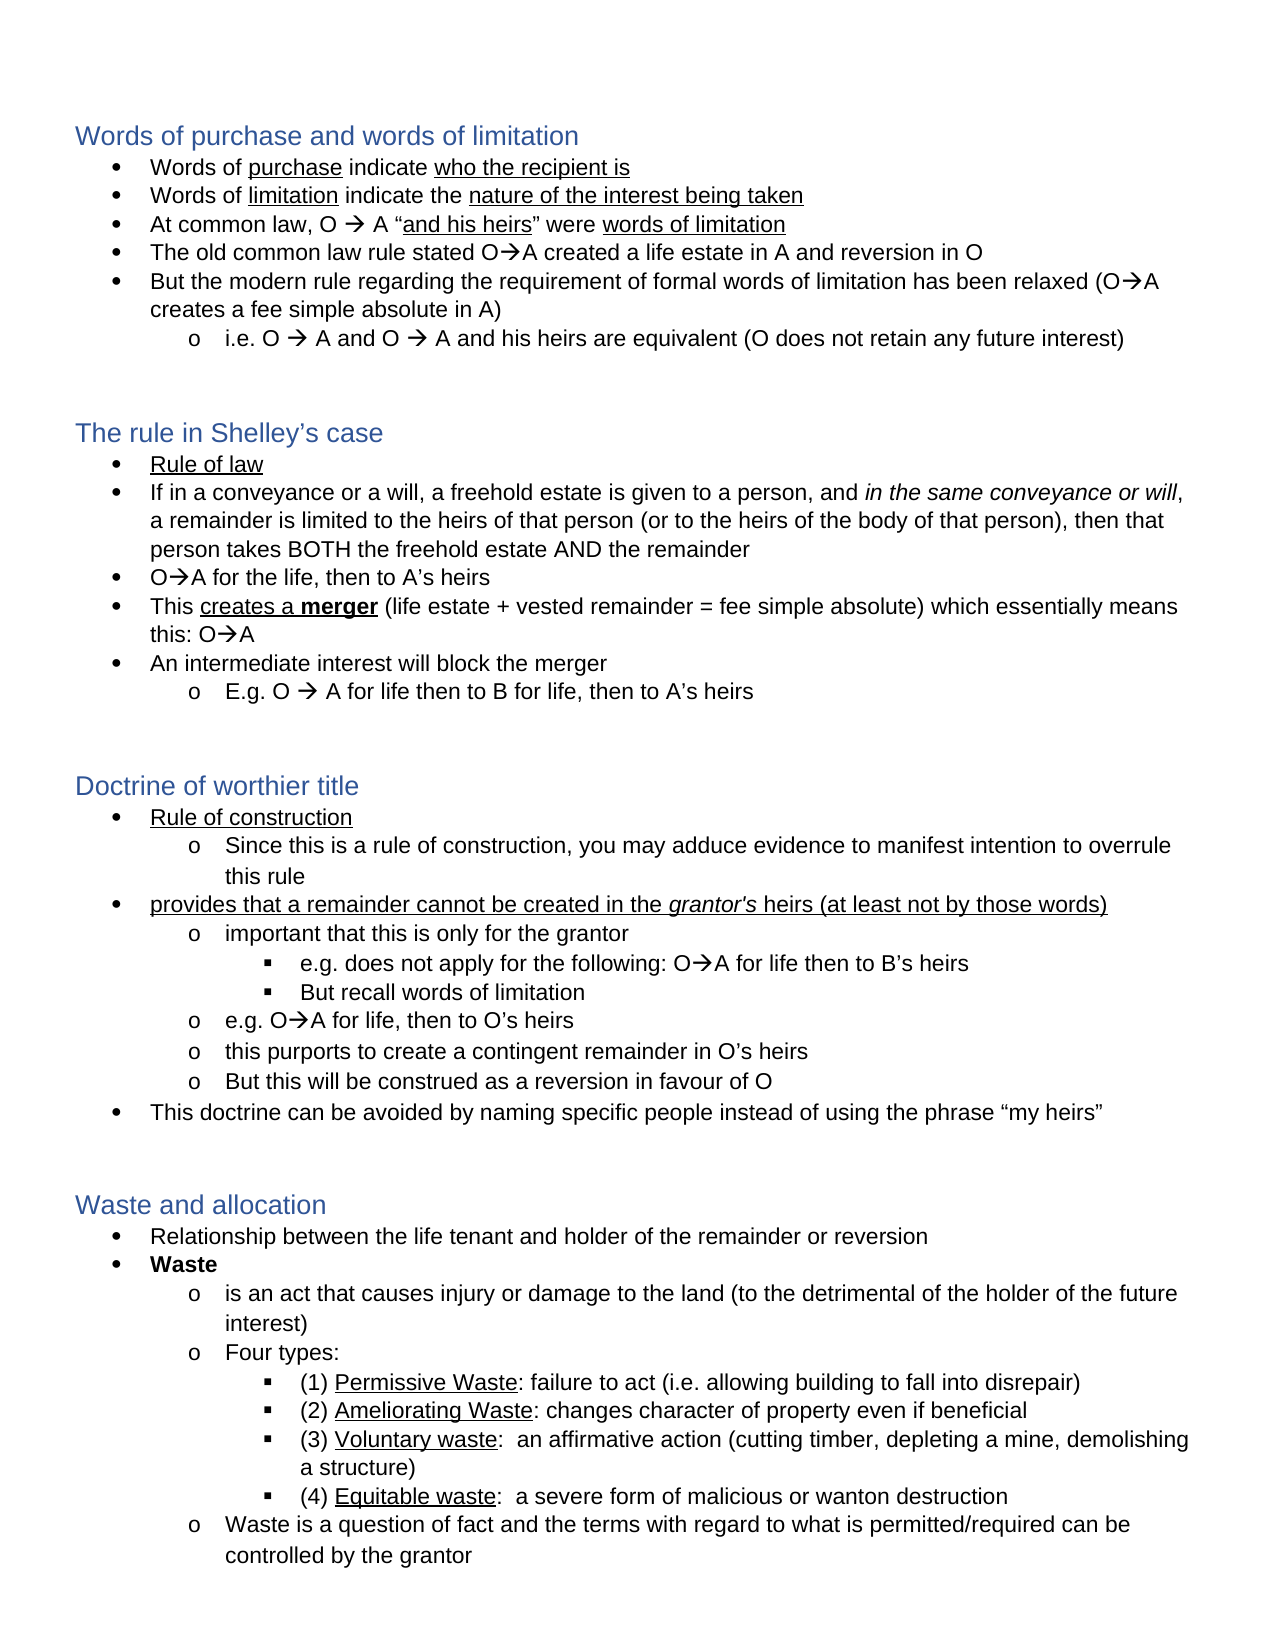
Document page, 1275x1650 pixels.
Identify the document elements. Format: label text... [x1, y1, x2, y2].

list Waste [112, 1251, 1200, 1277]
subtitle Waste and allocation [75, 1189, 1200, 1220]
list Since this is a rule of construction, you may adduce evidence to manifest intention to overrule this rule [187, 832, 1200, 889]
list Waste is a question of fact and the terms with regard to what is permitted/required can be controlled by the grantor [187, 1511, 1200, 1568]
list Four types: [187, 1338, 1200, 1367]
subtitle Words of purchase and words of limitation [75, 120, 1200, 151]
list Relationship between the life tenant and holder of the remainder or reversion [112, 1223, 1200, 1249]
list important that this is only for the grantor [187, 920, 1200, 948]
list At common law, O A “and his heirs” were words of limitation [112, 211, 1200, 237]
list (2) Ameliorating Waste: changes character of property even if beneficial [262, 1397, 1200, 1424]
list But the modern rule regarding the requirement of formal words of limitation has been relaxed (OA creates a fee simple absolute in A) [112, 268, 1200, 322]
list (4) Equitable waste: a severe form of malicious or wanton destruction [262, 1483, 1200, 1509]
list e.g. OA for life, then to O’s heirs [187, 1007, 1200, 1036]
list (3) Voluntary waste: an affirmative action (cutting timber, depleting a mine, demolishing a structure) [262, 1426, 1200, 1481]
list e.g. does not apply for the following: OA for life then to B’s heirs [262, 950, 1200, 977]
list (1) Permissive Waste: failure to act (i.e. allowing building to fall into disrepair) [262, 1369, 1200, 1395]
list OA for the life, then to A’s heirs [112, 564, 1200, 591]
list i.e. O A and O A and his heirs are equivalent (O does not retain any future interest) [187, 324, 1200, 353]
list this purports to create a contingent remainder in O’s heirs [187, 1038, 1200, 1066]
list This creates a merger (life estate + vested remainder = fee simple absolute) which essentially means this: OA [112, 593, 1200, 647]
subtitle The rule in Shelley’s case [75, 417, 1200, 448]
list But recall words of limitation [262, 979, 1200, 1005]
list This doctrine can be avoided by naming specific people instead of using the phrase “my heirs” [112, 1099, 1200, 1125]
list An intermediate interest will block the merger [112, 649, 1200, 676]
list Rule of construction [112, 804, 1200, 830]
list E.g. O A for life then to B for life, then to A’s heirs [187, 678, 1200, 706]
list Words of purchase indicate who the recipient is [112, 154, 1200, 180]
list The old common law rule stated OA created a life estate in A and reversion in O [112, 239, 1200, 266]
list Words of limitation indicate the nature of the interest being taken [112, 182, 1200, 209]
list provides that a remainder cannot be created in the grantor's heirs (at least not by those words) [112, 891, 1200, 918]
list Rule of law [112, 451, 1200, 477]
list If in a conveyance or a will, a freehold estate is given to a person, and in the same conveyance or will, a remainder is limited to the heirs of that person (or to the heirs of the body of that person), then that person takes BOTH the freehold estate AND the remainder [112, 479, 1200, 562]
list is an act that causes injury or damage to the land (to the detrimental of the holder of the future interest) [187, 1279, 1200, 1336]
list But this will be construed as a reversion in favour of O [187, 1068, 1200, 1097]
subtitle Doctrine of worthier title [75, 770, 1200, 802]
